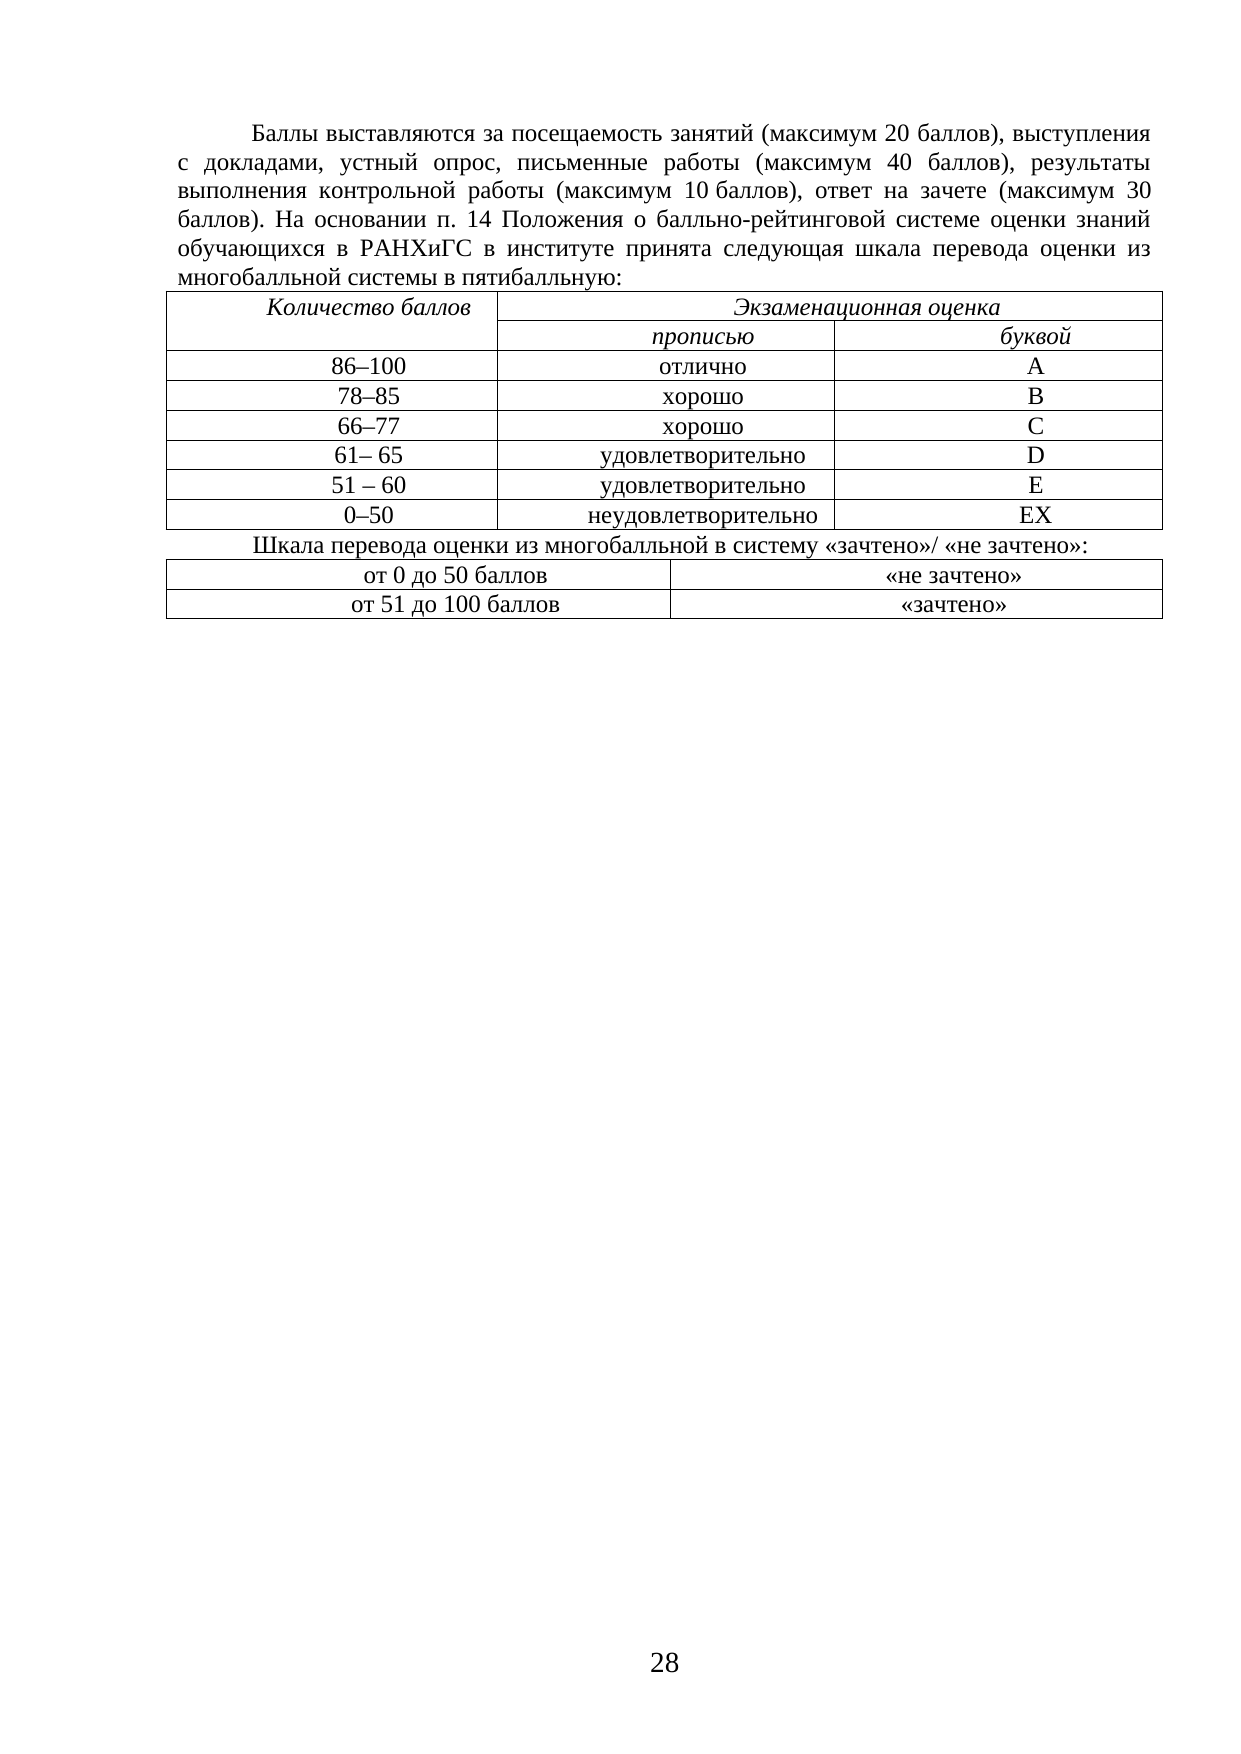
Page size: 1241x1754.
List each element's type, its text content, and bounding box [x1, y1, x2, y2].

table_header Экзаменационная оценка [498, 292, 1162, 320]
table_cell хорошо [498, 381, 834, 410]
table_cell удовлетворительно [498, 441, 834, 469]
table_header Количество баллов [167, 292, 497, 350]
table_cell удовлетворительно [498, 470, 834, 499]
text Баллы выставляются за посещаемость занятий (максимум 20 баллов), выступления с докладами, устный опрос, письменные работы (максимум 40 баллов), результаты выполнения контрольной работы (максимум 10 баллов), ответ на зачете (максимум 30 баллов). На основании п. 14 Положения о балльно-рейтинговой системе оценки знаний обучающихся в РАНХиГС в институте принята следующая шкала перевода оценки из многобалльной системы в пятибалльную: [177, 118, 1152, 291]
table_cell 86–100 [167, 351, 497, 380]
table_cell В [835, 381, 1162, 410]
table_cell прописью [498, 321, 834, 350]
table_cell от 51 до 100 баллов [167, 590, 670, 618]
table_cell 61– 65 [167, 441, 497, 469]
table_cell 78–85 [167, 381, 497, 410]
table_cell 66–77 [167, 411, 497, 439]
text Шкала перевода оценки из многобалльной в систему «зачтено»/ «не зачтено»: [252, 530, 1152, 559]
table_cell 51 – 60 [167, 470, 497, 499]
table_cell D [835, 441, 1162, 469]
table_cell С [835, 411, 1162, 439]
table_cell «зачтено» [671, 590, 1162, 618]
table_header «не зачтено» [671, 560, 1162, 588]
table_cell отлично [498, 351, 834, 380]
table_cell 0–50 [167, 500, 497, 529]
table_cell А [835, 351, 1162, 380]
table_cell E [835, 470, 1162, 499]
table_cell буквой [835, 321, 1162, 350]
table_cell EX [835, 500, 1162, 529]
table_cell хорошо [498, 411, 834, 439]
table_cell неудовлетворительно [498, 500, 834, 529]
table_header от 0 до 50 баллов [167, 560, 670, 588]
